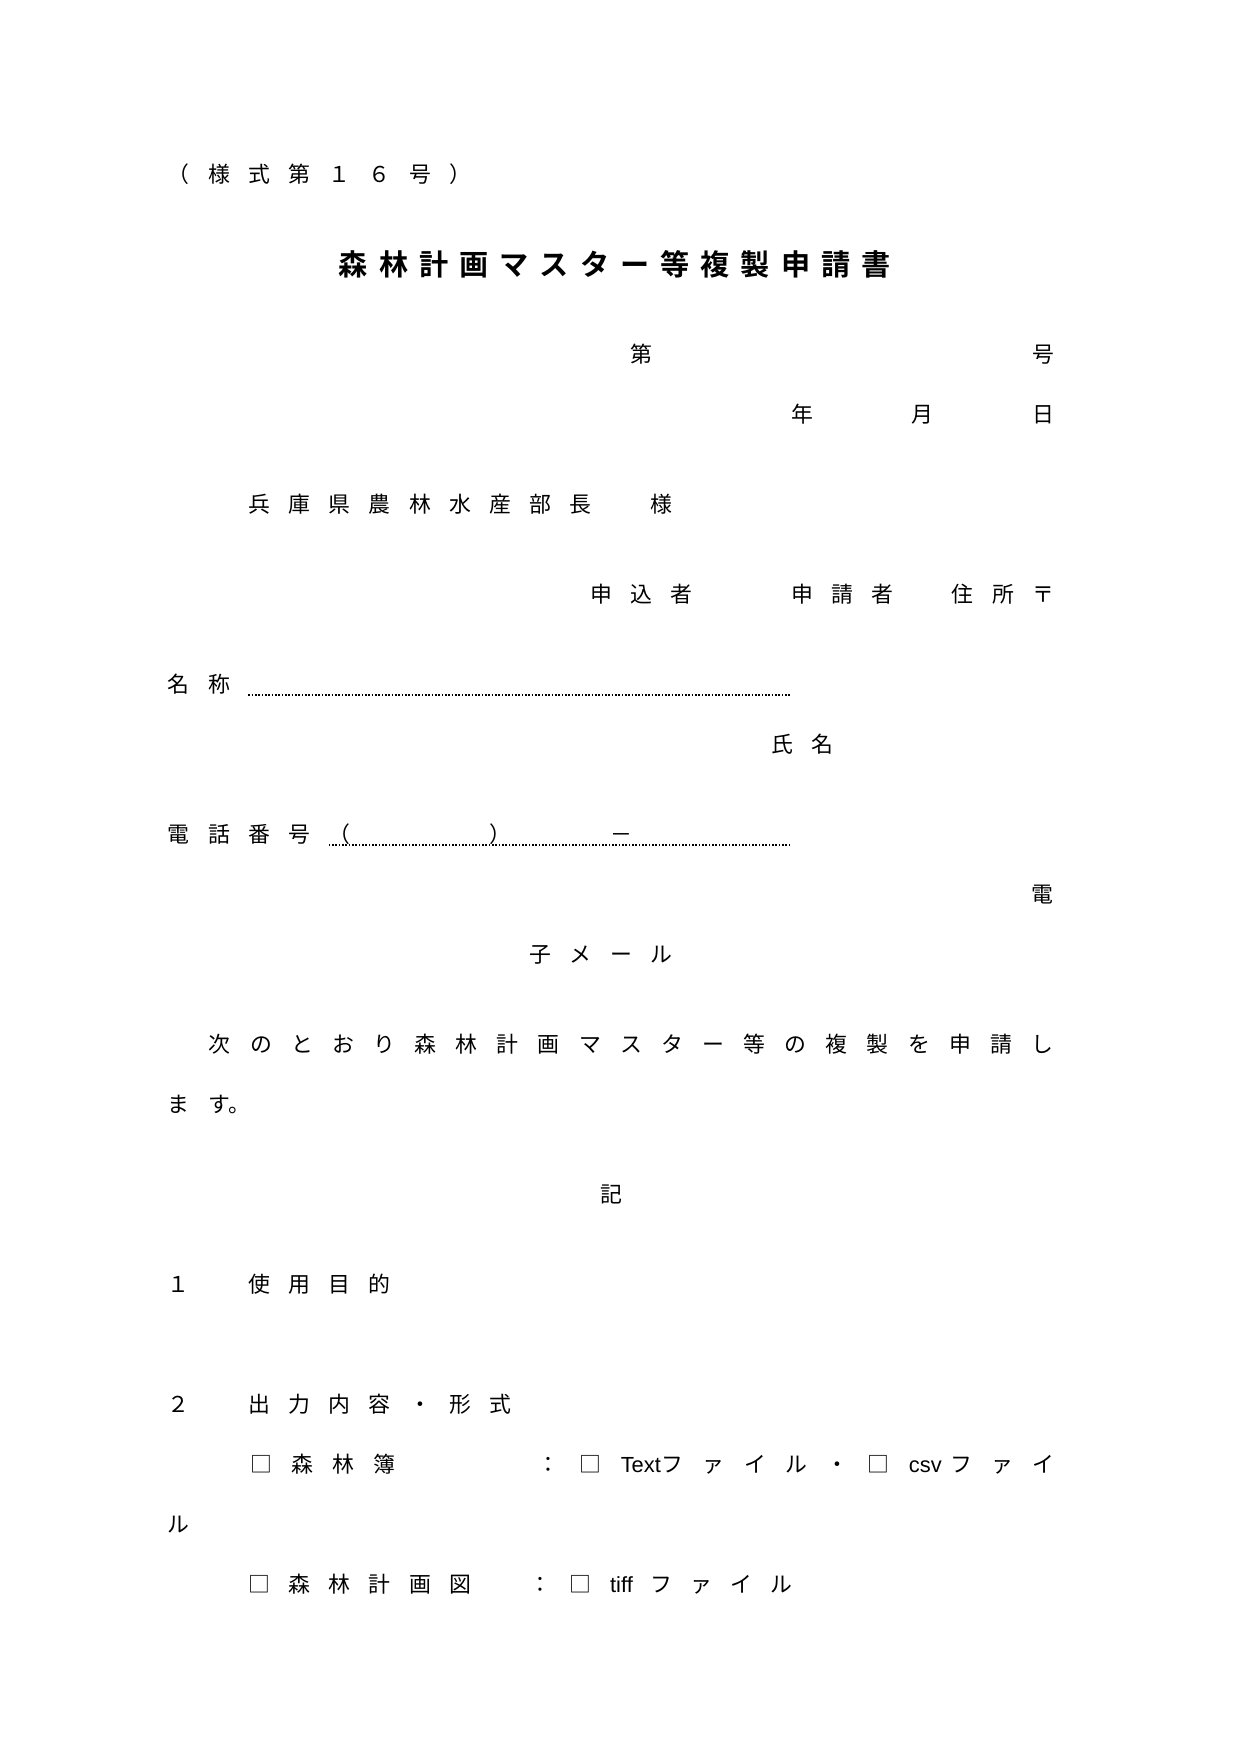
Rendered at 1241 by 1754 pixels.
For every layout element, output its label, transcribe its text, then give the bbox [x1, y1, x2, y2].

subtitle 記 [168, 1163, 1072, 1223]
text 次のとおり森林計画マスター等の複製を申請します。 [168, 1013, 1072, 1133]
text １ 使用目的 [168, 1253, 1072, 1313]
text ２ 出力内容・形式 [168, 1373, 1072, 1433]
text 電話番号（ ） － [168, 773, 1072, 863]
text 森林計画マスター等複製申請書 [168, 233, 1072, 293]
text 申込者 申請者 住所〒 [168, 563, 1072, 623]
text 兵庫県農林水産部長 様 [168, 473, 1072, 533]
text □森林計画図 ：□tiffファイル [168, 1553, 1072, 1613]
text 第 号 [168, 323, 1072, 383]
text 氏名 [168, 713, 1072, 773]
text 年 月 日 [168, 383, 1072, 443]
text （様式第１６号） [168, 143, 1072, 203]
text 電子メール [510, 863, 1072, 983]
text 名称 [168, 623, 1072, 713]
text □森林簿 ：□Textファイル・□csvファイル [168, 1433, 1072, 1553]
